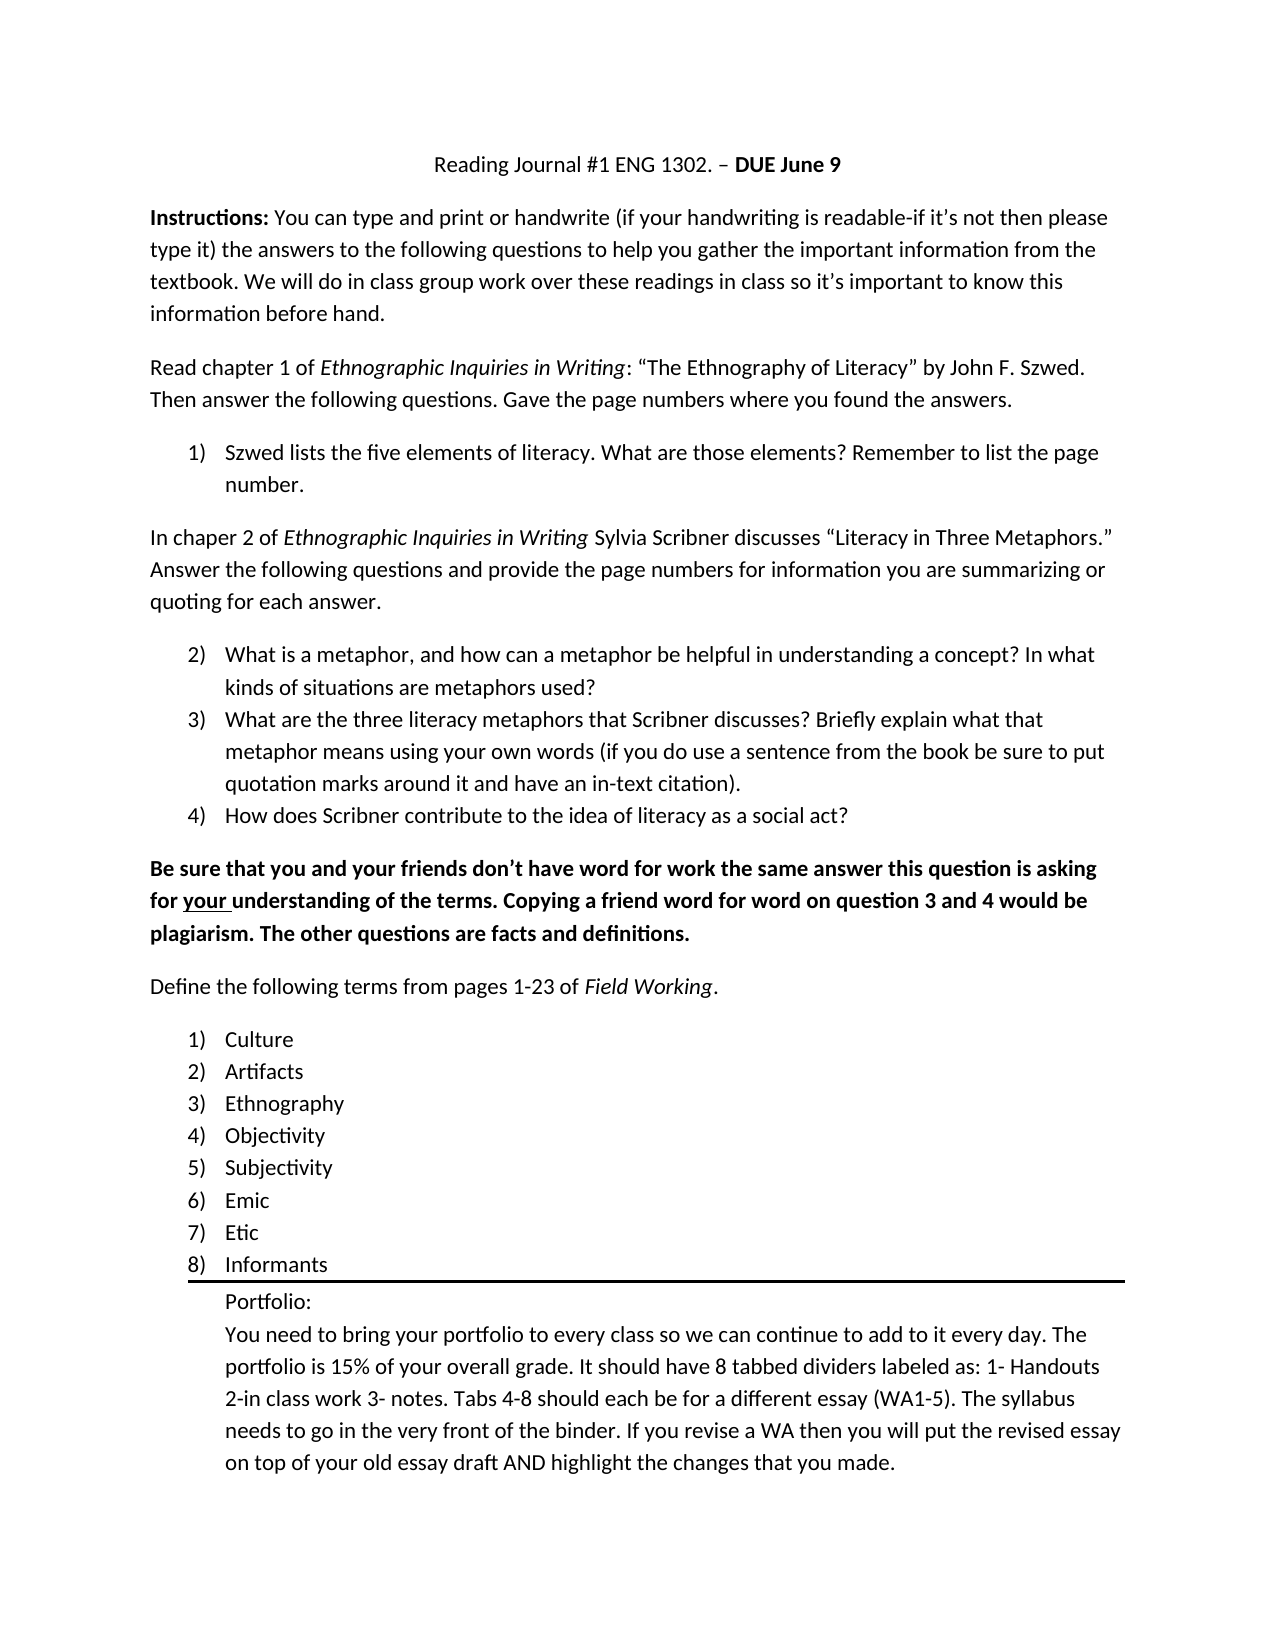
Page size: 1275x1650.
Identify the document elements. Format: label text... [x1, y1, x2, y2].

list Etic [187, 1218, 1125, 1246]
list What are the three literacy metaphors that Scribner discusses? Briefly explain what that metaphor means using your own words (if you do use a sentence from the book be sure to put quotation marks around it and have an in-text citation). [187, 705, 1125, 797]
list Emic [187, 1186, 1125, 1214]
text Define the following terms from pages 1-23 of Field Working. [150, 972, 1125, 1000]
list Portfolio: [225, 1287, 1125, 1316]
list Szwed lists the five elements of literacy. What are those elements? Remember to list the page number. [187, 438, 1125, 498]
list How does Scribner contribute to the idea of literacy as a social act? [187, 801, 1125, 829]
text Instructions: You can type and print or handwrite (if your handwriting is readable-if it’s not then please type it) the answers to the following questions to help you gather the important information from the textbook. We will do in class group work over these readings in class so it’s important to know this information before hand. [150, 203, 1125, 328]
list Culture [187, 1025, 1125, 1053]
list Informants [187, 1250, 1125, 1283]
text Reading Journal #1 ENG 1302. – DUE June 9 [150, 150, 1125, 178]
list Objectivity [187, 1121, 1125, 1149]
list Artifacts [187, 1057, 1125, 1085]
list Ethnography [187, 1089, 1125, 1117]
text In chaper 2 of Ethnographic Inquiries in Writing Sylvia Scribner discusses “Literacy in Three Metaphors.” Answer the following questions and provide the page numbers for information you are summarizing or quoting for each answer. [150, 523, 1125, 615]
text Read chapter 1 of Ethnographic Inquiries in Writing: “The Ethnography of Literacy” by John F. Szwed. Then answer the following questions. Gave the page numbers where you found the answers. [150, 353, 1125, 413]
text Be sure that you and your friends don’t have word for work the same answer this question is asking for your understanding of the terms. Copying a friend word for word on question 3 and 4 would be plagiarism. The other questions are facts and definitions. [150, 854, 1125, 947]
list What is a metaphor, and how can a metaphor be helpful in understanding a concept? In what kinds of situations are metaphors used? [187, 640, 1125, 701]
list You need to bring your portfolio to every class so we can continue to add to it every day. The portfolio is 15% of your overall grade. It should have 8 tabbed dividers labeled as: 1- Handouts 2-in class work 3- notes. Tabs 4-8 should each be for a different essay (WA1-5). The syllabus needs to go in the very front of the binder. If you revise a WA then you will put the revised essay on top of your old essay draft AND highlight the changes that you made. [225, 1320, 1125, 1476]
list Subjectivity [187, 1153, 1125, 1182]
